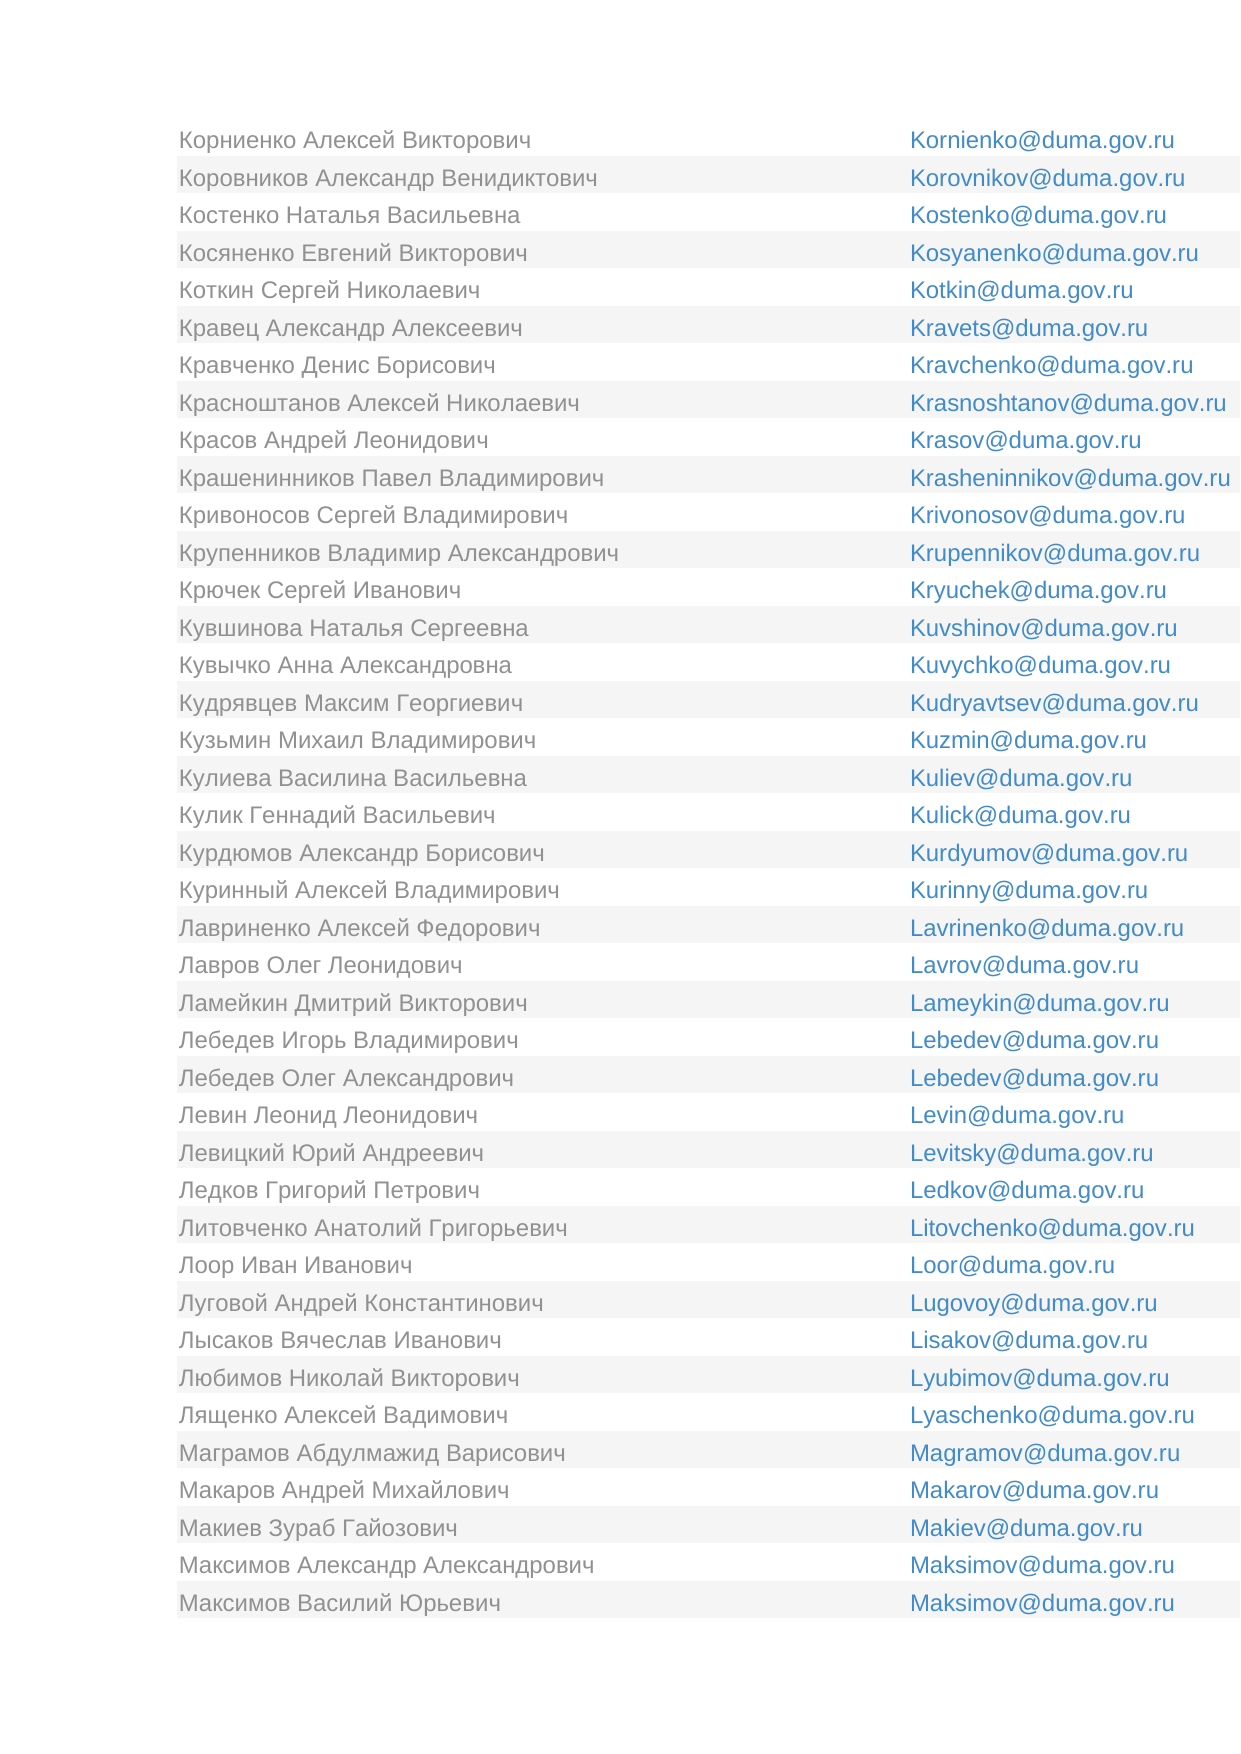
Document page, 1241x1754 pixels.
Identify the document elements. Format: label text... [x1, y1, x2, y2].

table_cell Маграмов Абдулмажид Варисович [177, 1431, 908, 1468]
table_cell Maksimov@duma.gov.ru [908, 1543, 1240, 1581]
table_cell Kuliev@duma.gov.ru [908, 756, 1240, 793]
table_cell Kurinny@duma.gov.ru [908, 868, 1240, 906]
table_cell Кравец Александр Алексеевич [177, 306, 908, 343]
table_cell Kudryavtsev@duma.gov.ru [908, 681, 1240, 718]
table_cell Lebedev@duma.gov.ru [908, 1056, 1240, 1093]
table_cell Krupennikov@duma.gov.ru [908, 531, 1240, 568]
table_cell Ламейкин Дмитрий Викторович [177, 981, 908, 1018]
table_cell Lebedev@duma.gov.ru [908, 1018, 1240, 1056]
table_cell Макиев Зураб Гайозович [177, 1506, 908, 1543]
table_cell Levin@duma.gov.ru [908, 1093, 1240, 1131]
table_cell Lameykin@duma.gov.ru [908, 981, 1240, 1018]
table_cell Lisakov@duma.gov.ru [908, 1318, 1240, 1356]
table_cell Костенко Наталья Васильевна [177, 193, 908, 231]
table_cell Lyubimov@duma.gov.ru [908, 1356, 1240, 1393]
table_cell Лоор Иван Иванович [177, 1243, 908, 1281]
table_cell Косяненко Евгений Викторович [177, 231, 908, 268]
table_cell Kulick@duma.gov.ru [908, 793, 1240, 831]
table_cell Kuvychko@duma.gov.ru [908, 643, 1240, 681]
table_cell Кувшинова Наталья Сергеевна [177, 606, 908, 643]
table_cell Kornienko@duma.gov.ru [908, 118, 1240, 156]
table_cell Lavrinenko@duma.gov.ru [908, 906, 1240, 943]
table_cell Makiev@duma.gov.ru [908, 1506, 1240, 1543]
table_cell Krivonosov@duma.gov.ru [908, 493, 1240, 531]
table_cell Лященко Алексей Вадимович [177, 1393, 908, 1431]
table_cell Красноштанов Алексей Николаевич [177, 381, 908, 418]
table_cell Корниенко Алексей Викторович [177, 118, 908, 156]
table_cell Kostenko@duma.gov.ru [908, 193, 1240, 231]
table_cell Лавриненко Алексей Федорович [177, 906, 908, 943]
table_cell Кудрявцев Максим Георгиевич [177, 681, 908, 718]
table_cell Maksimov@duma.gov.ru [908, 1581, 1240, 1618]
table_cell Kuvshinov@duma.gov.ru [908, 606, 1240, 643]
table_cell Kuzmin@duma.gov.ru [908, 718, 1240, 756]
table_cell Лебедев Олег Александрович [177, 1056, 908, 1093]
table_cell Levitsky@duma.gov.ru [908, 1131, 1240, 1168]
table_cell Левицкий Юрий Андреевич [177, 1131, 908, 1168]
table_cell Kryuchek@duma.gov.ru [908, 568, 1240, 606]
table_cell Kravets@duma.gov.ru [908, 306, 1240, 343]
table_cell Луговой Андрей Константинович [177, 1281, 908, 1318]
table_cell Makarov@duma.gov.ru [908, 1468, 1240, 1506]
table_cell Красов Андрей Леонидович [177, 418, 908, 456]
table_cell Коровников Александр Венидиктович [177, 156, 908, 193]
table_cell Лавров Олег Леонидович [177, 943, 908, 981]
table_cell Максимов Василий Юрьевич [177, 1581, 908, 1618]
table_cell Крашенинников Павел Владимирович [177, 456, 908, 493]
table_cell Куринный Алексей Владимирович [177, 868, 908, 906]
table_cell Макаров Андрей Михайлович [177, 1468, 908, 1506]
table_cell Литовченко Анатолий Григорьевич [177, 1206, 908, 1243]
table_cell Lyaschenko@duma.gov.ru [908, 1393, 1240, 1431]
table_cell Kosyanenko@duma.gov.ru [908, 231, 1240, 268]
table_cell Ledkov@duma.gov.ru [908, 1168, 1240, 1206]
table_cell Курдюмов Александр Борисович [177, 831, 908, 868]
table_cell Кулиева Василина Васильевна [177, 756, 908, 793]
table_cell Максимов Александр Александрович [177, 1543, 908, 1581]
table_cell Lavrov@duma.gov.ru [908, 943, 1240, 981]
table_cell Левин Леонид Леонидович [177, 1093, 908, 1131]
table_cell Ледков Григорий Петрович [177, 1168, 908, 1206]
table_cell Кривоносов Сергей Владимирович [177, 493, 908, 531]
table_cell Коткин Сергей Николаевич [177, 268, 908, 306]
table_cell Kotkin@duma.gov.ru [908, 268, 1240, 306]
table_cell Kurdyumov@duma.gov.ru [908, 831, 1240, 868]
table_cell Krasheninnikov@duma.gov.ru [908, 456, 1240, 493]
table_cell Loor@duma.gov.ru [908, 1243, 1240, 1281]
table_cell Крупенников Владимир Александрович [177, 531, 908, 568]
table_cell Лебедев Игорь Владимирович [177, 1018, 908, 1056]
table_cell Кулик Геннадий Васильевич [177, 793, 908, 831]
table_cell Kravchenko@duma.gov.ru [908, 343, 1240, 381]
table_cell Korovnikov@duma.gov.ru [908, 156, 1240, 193]
table_cell Lugovoy@duma.gov.ru [908, 1281, 1240, 1318]
table_cell Любимов Николай Викторович [177, 1356, 908, 1393]
table_cell Крючек Сергей Иванович [177, 568, 908, 606]
table_cell Magramov@duma.gov.ru [908, 1431, 1240, 1468]
table_cell Кузьмин Михаил Владимирович [177, 718, 908, 756]
table_cell Кувычко Анна Александровна [177, 643, 908, 681]
table_cell Krasov@duma.gov.ru [908, 418, 1240, 456]
table_cell Кравченко Денис Борисович [177, 343, 908, 381]
table_cell Krasnoshtanov@duma.gov.ru [908, 381, 1240, 418]
table_cell Litovchenko@duma.gov.ru [908, 1206, 1240, 1243]
table_cell Лысаков Вячеслав Иванович [177, 1318, 908, 1356]
